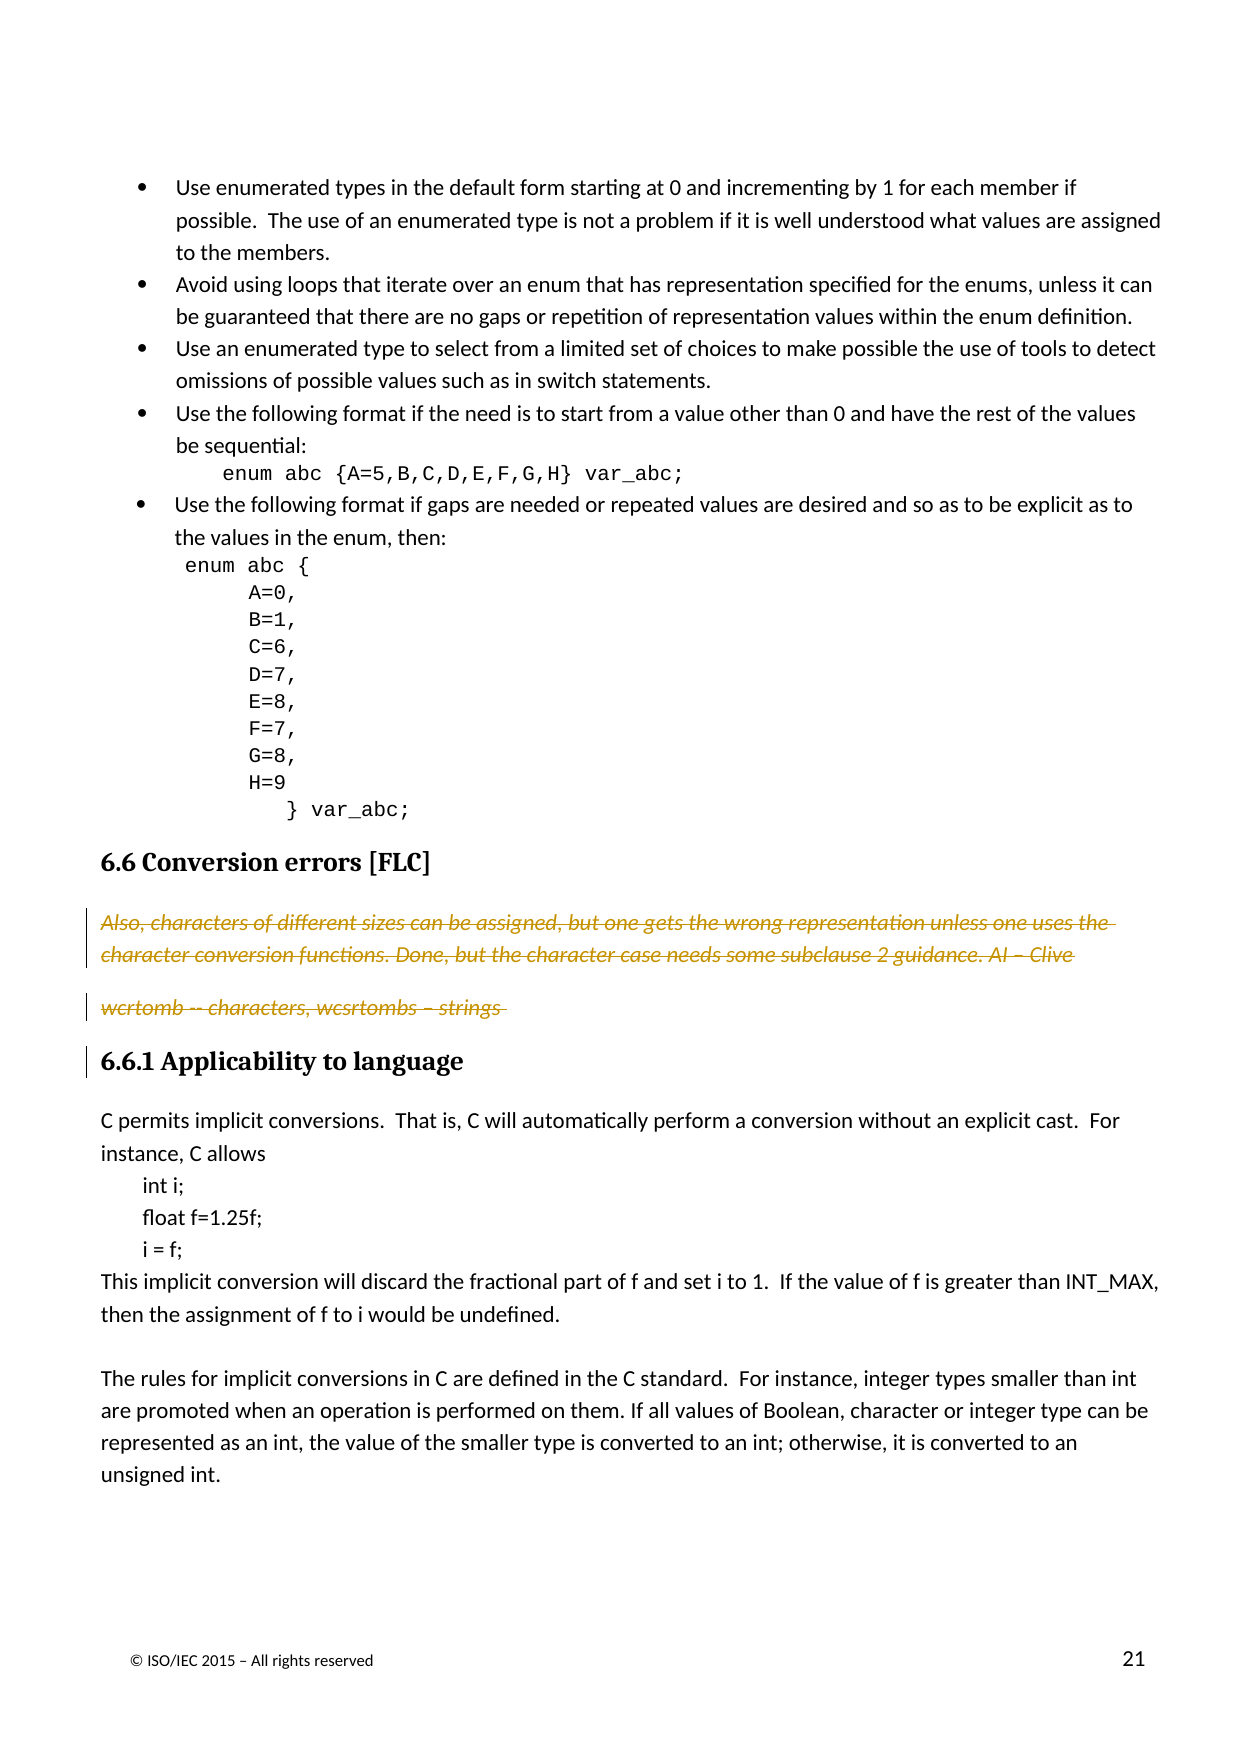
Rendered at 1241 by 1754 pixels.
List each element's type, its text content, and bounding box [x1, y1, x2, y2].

text This implicit conversion will discard the fractional part of f and set i to 1. If the value of f is greater than INT_MAX, then the assignment of f to i would be undefined. [101, 1267, 1164, 1328]
list Use the following format if the need is to start from a value other than 0 and have the rest of the values be sequential: [138, 399, 1164, 459]
text H=9 [248, 772, 1164, 796]
text D=7, [248, 663, 1164, 687]
text F=7, [248, 718, 1164, 742]
text A=0, [248, 582, 1164, 606]
subtitle 6.6 Conversion errors [FLC] [101, 847, 1164, 879]
list Use enumerated types in the default form starting at 0 and incrementing by 1 for each member if possible. The use of an enumerated type is not a problem if it is well understood what values are assigned to the members. [138, 173, 1164, 266]
text G=8, [248, 745, 1164, 769]
text float f=1.25f; [101, 1203, 1164, 1231]
text C=6, [248, 636, 1164, 660]
subtitle 6.6.1 Applicability to language [101, 1046, 1164, 1078]
text i = f; [101, 1235, 1164, 1263]
text enum abc { [101, 555, 1164, 578]
list Use the following format if gaps are needed or repeated values are desired and so as to be explicit as to the values in the enum, then: [137, 490, 1164, 551]
text enum abc {A=5,B,C,D,E,F,G,H} var_abc; [101, 463, 1164, 487]
text B=1, [248, 609, 1164, 633]
list Use an enumerated type to select from a limited set of choices to make possible the use of tools to detect omissions of possible values such as in switch statements. [138, 334, 1164, 395]
text The rules for implicit conversions in C are defined in the C standard. For instance, integer types smaller than int are promoted when an operation is performed on them. If all values of Boolean, character or integer type can be represented as an int, the value of the smaller type is converted to an int; otherwise, it is converted to an unsigned int. [101, 1364, 1164, 1489]
text C permits implicit conversions. That is, C will automatically perform a conversion without an explicit cast. For instance, C allows [101, 1107, 1164, 1167]
text } var_abc; [248, 799, 1164, 823]
text E=8, [248, 691, 1164, 714]
list Avoid using loops that iterate over an enum that has representation specified for the enums, unless it can be guaranteed that there are no gaps or repetition of representation values within the enum definition. [138, 270, 1164, 330]
text int i; [101, 1171, 1164, 1199]
